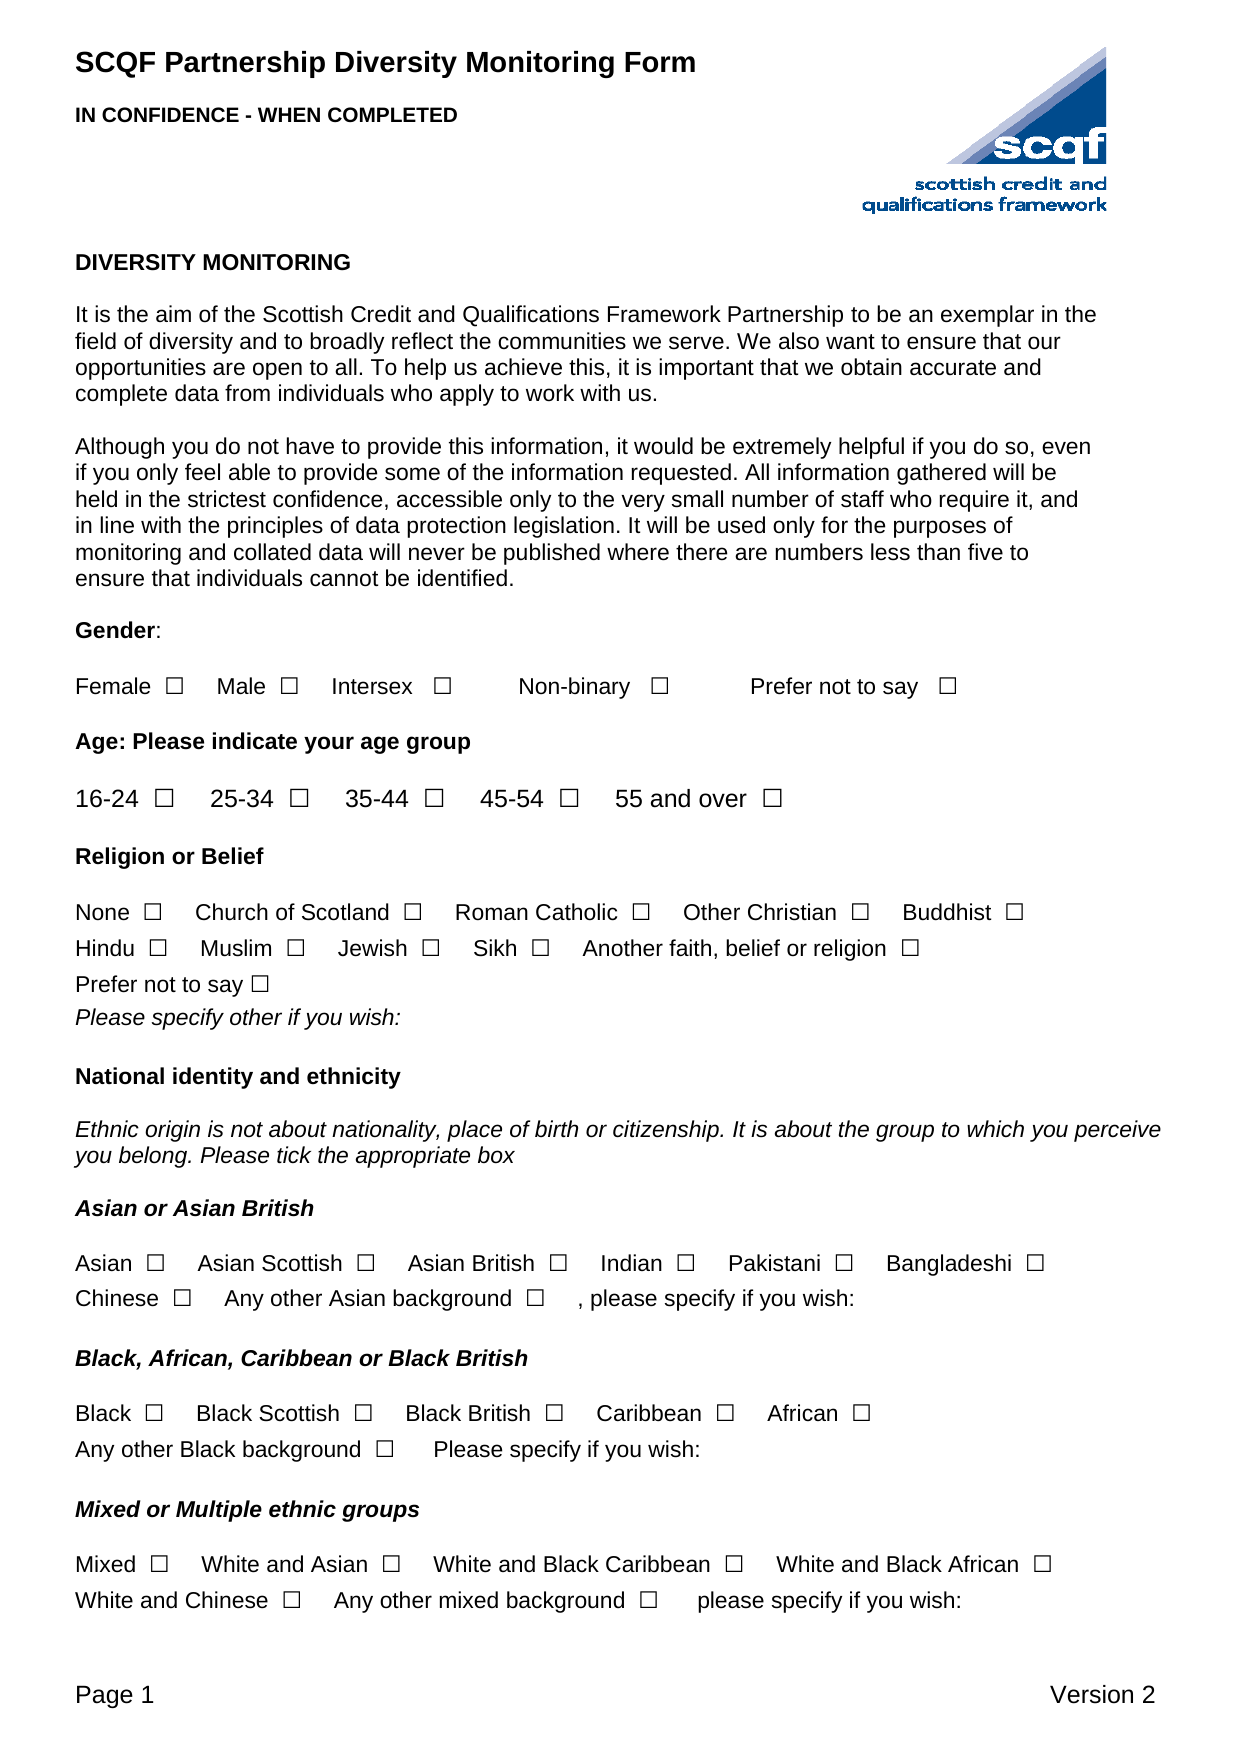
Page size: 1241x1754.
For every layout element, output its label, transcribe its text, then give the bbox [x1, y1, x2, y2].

text Hindu Muslim Jewish Sikh Another faith, belief or religion [75, 932, 1102, 963]
text Age: Please indicate your age group [75, 728, 1102, 754]
text DIVERSITY MONITORING [75, 248, 1102, 275]
text Religion or Belief [75, 843, 1102, 870]
text Any other Black background Please specify if you wish: [75, 1433, 1165, 1464]
text Although you do not have to provide this information, it would be extremely helpful if you do so, even if you only feel able to provide some of the information requested. All information gathered will be held in the strictest confidence, accessible only to the very small number of staff who require it, and in line with the principles of data protection legislation. It will be used only for the purposes of monitoring and collated data will never be published where there are numbers less than five to ensure that individuals cannot be identified. [75, 433, 1102, 591]
text Asian Asian Scottish Asian British Indian Pakistani Bangladeshi Chinese Any other Asian background , please specify if you wish: [75, 1247, 1102, 1314]
text White and Chinese Any other mixed background please specify if you wish: [75, 1584, 1165, 1616]
text Mixed or Multiple ethnic groups [75, 1496, 1165, 1522]
text Black, African, Caribbean or Black British [75, 1345, 1165, 1371]
text Prefer not to say [75, 968, 1102, 999]
text None Church of Scotland Roman Catholic Other Christian Buddhist [75, 896, 1102, 927]
text It is the aim of the Scottish Credit and Qualifications Framework Partnership to be an exemplar in the field of diversity and to broadly reflect the communities we serve. We also want to ensure that our opportunities are open to all. To help us achieve this, it is important that we obtain accurate and complete data from individuals who apply to work with us. [75, 301, 1102, 407]
text Gender: [75, 617, 1102, 644]
text 16-24 25-34 35-44 45-54 55 and over [75, 781, 1165, 814]
text Mixed White and Asian White and Black Caribbean White and Black African [75, 1548, 1165, 1579]
text Black Black Scottish Black British Caribbean African [75, 1397, 1165, 1429]
text National identity and ethnicity [75, 1063, 1165, 1089]
text Please specify other if you wish: [75, 1004, 1102, 1030]
text Female Male Intersex Non-binary Prefer not to say [75, 670, 1102, 701]
picture [862, 47, 1107, 214]
text Asian or Asian British [75, 1194, 1165, 1221]
text Ethnic origin is not about nationality, place of birth or citizenship. It is about the group to which you perceive you belong. Please tick the appropriate box [75, 1116, 1165, 1168]
